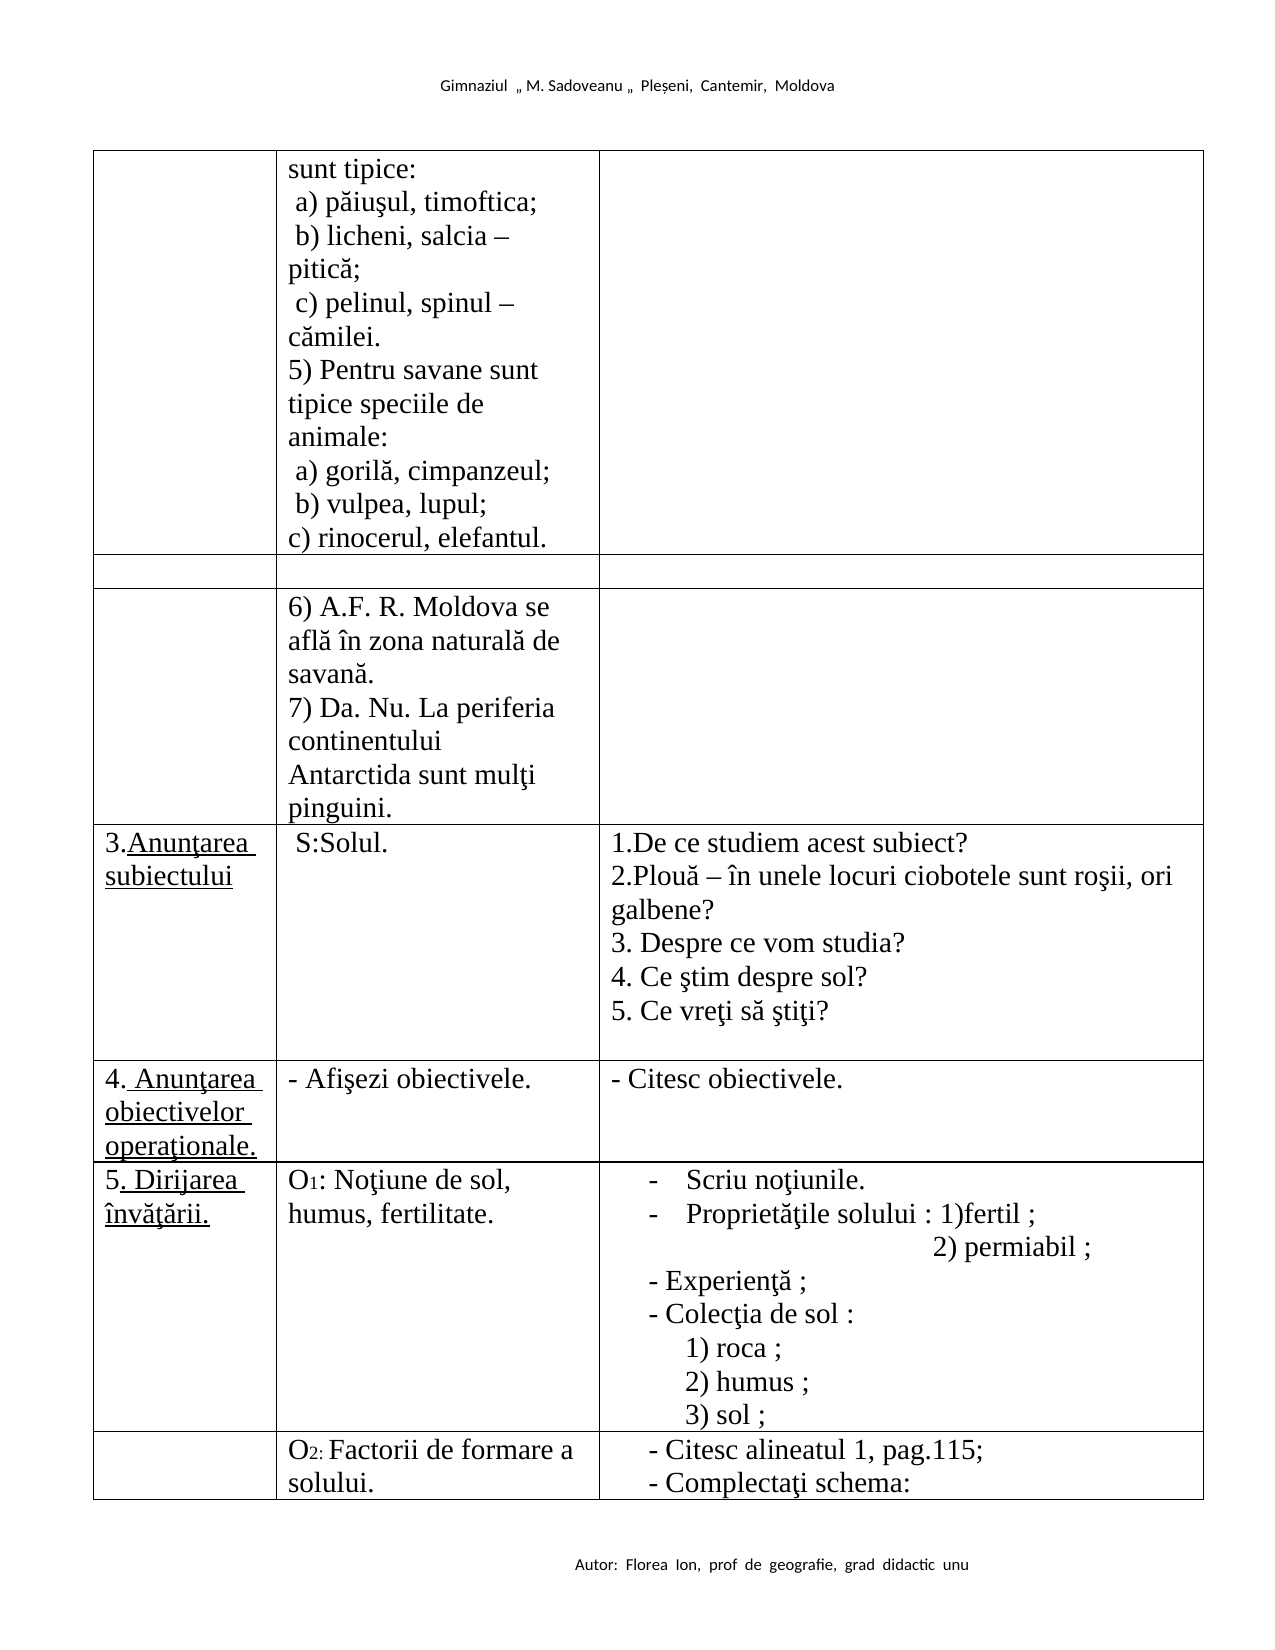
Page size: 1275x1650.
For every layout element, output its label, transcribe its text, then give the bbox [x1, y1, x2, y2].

table_cell Scriu noţiunile. Proprietăţile solului : 1)fertil ; 2) permiabil ; - Experienţă ; - Colecţia de sol : 1) roca ; 2) humus ; 3) sol ; [600, 1163, 1203, 1431]
table_cell [600, 555, 1203, 588]
table_cell [600, 589, 1203, 824]
table_cell - Citesc obiectivele. [600, 1061, 1203, 1161]
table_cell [94, 151, 276, 553]
table_cell - Afişezi obiectivele. [277, 1061, 599, 1161]
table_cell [600, 151, 1203, 553]
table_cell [600, 1432, 1203, 1499]
table_cell [277, 555, 599, 588]
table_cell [277, 151, 599, 553]
table_cell O1: Noţiune de sol, humus, fertilitate. [277, 1163, 599, 1431]
table_cell [94, 1432, 276, 1499]
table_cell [277, 1432, 599, 1499]
table_cell [94, 589, 276, 824]
table_cell 1.De ce studiem acest subiect? 2.Plouă – în unele locuri ciobotele sunt roşii, ori galbene? 3. Despre ce vom studia? 4. Ce ştim despre sol? 5. Ce vreţi să ştiţi? [600, 825, 1203, 1060]
table_cell 5. Dirijarea învăţării. [94, 1163, 276, 1431]
table_cell 3.Anunţarea subiectului [94, 825, 276, 1060]
table_cell 4. Anunţarea obiectivelor operaţionale. [94, 1061, 276, 1161]
table_cell [94, 555, 276, 588]
table_cell S:Solul. [277, 825, 599, 1060]
table_cell 6) A.F. R. Moldova se află în zona naturală de savană. 7) Da. Nu. La periferia continentului Antarctida sunt mulţi pinguini. [277, 589, 599, 824]
